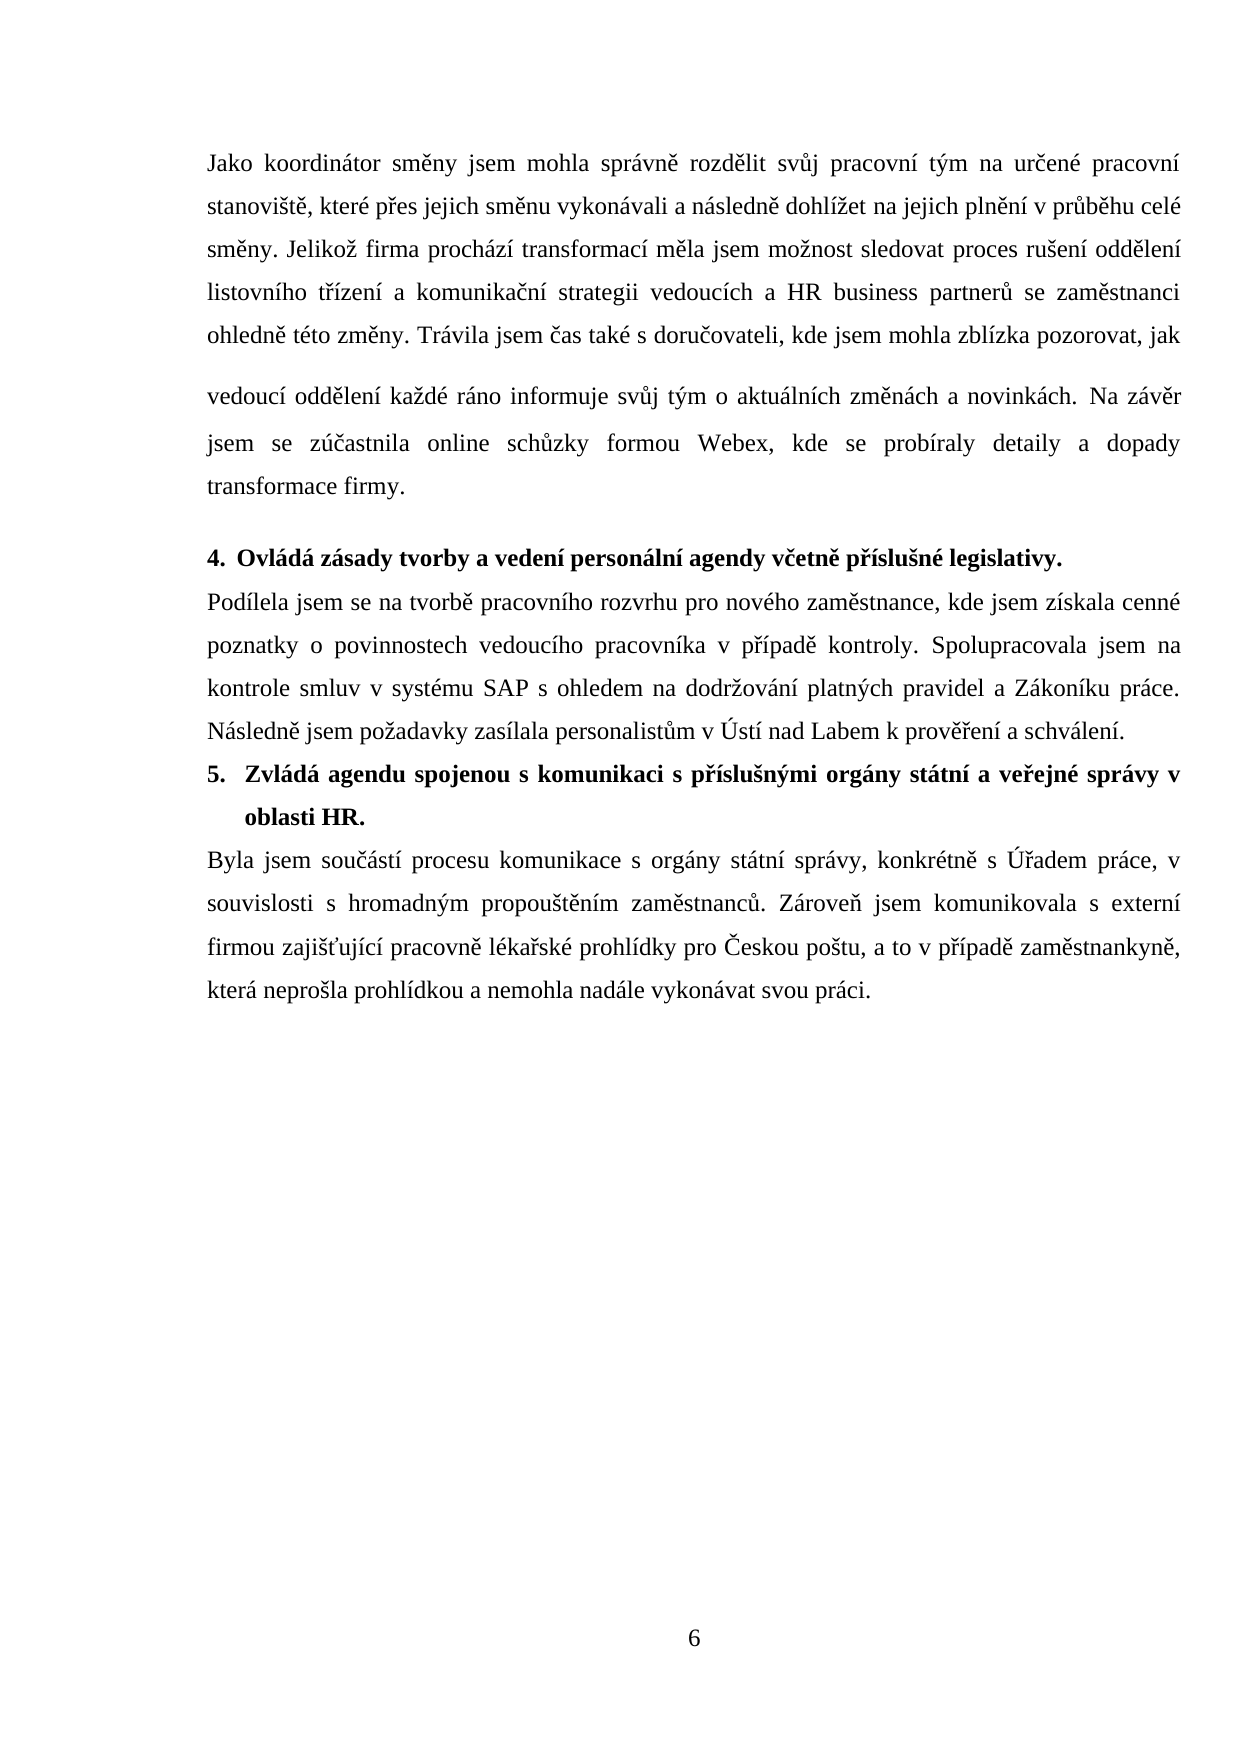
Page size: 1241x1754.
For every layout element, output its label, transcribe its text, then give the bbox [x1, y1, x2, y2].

text Byla jsem součástí procesu komunikace s orgány státní správy, konkrétně s Úřadem práce, v souvislosti s hromadným propouštěním zaměstnanců. Zároveň jsem komunikovala s externí firmou zajišťující pracovně lékařské prohlídky pro Českou poštu, a to v případě zaměstnankyně, která neprošla prohlídkou a nemohla nadále vykonávat svou práci. [207, 845, 1181, 1003]
list Zvládá agendu spojenou s komunikaci s příslušnými orgány státní a veřejné správy v oblasti HR. [207, 759, 1181, 831]
text Podílela jsem se na tvorbě pracovního rozvrhu pro nového zaměstnance, kde jsem získala cenné poznatky o povinnostech vedoucího pracovníka v případě kontroly. Spolupracovala jsem na kontrole smluv v systému SAP s ohledem na dodržování platných pravidel a Zákoníku práce. Následně jsem požadavky zasílala personalistům v Ústí nad Labem k prověření a schválení. [207, 587, 1181, 745]
list Ovládá zásady tvorby a vedení personální agendy včetně příslušné legislativy. [207, 543, 1181, 572]
text Jako koordinátor směny jsem mohla správně rozdělit svůj pracovní tým na určené pracovní stanoviště, které přes jejich směnu vykonávali a následně dohlížet na jejich plnění v průběhu celé směny. Jelikož firma prochází transformací měla jsem možnost sledovat proces rušení oddělení listovního třízení a komunikační strategii vedoucích a HR business partnerů se zaměstnanci ohledně této změny. Trávila jsem čas také s doručovateli, kde jsem mohla zblízka pozorovat, jak vedoucí oddělení každé ráno informuje svůj tým o aktuálních změnách a novinkách. Na závěr jsem se zúčastnila online schůzky formou Webex, kde se probíraly detaily a dopady transformace firmy. [207, 148, 1181, 500]
